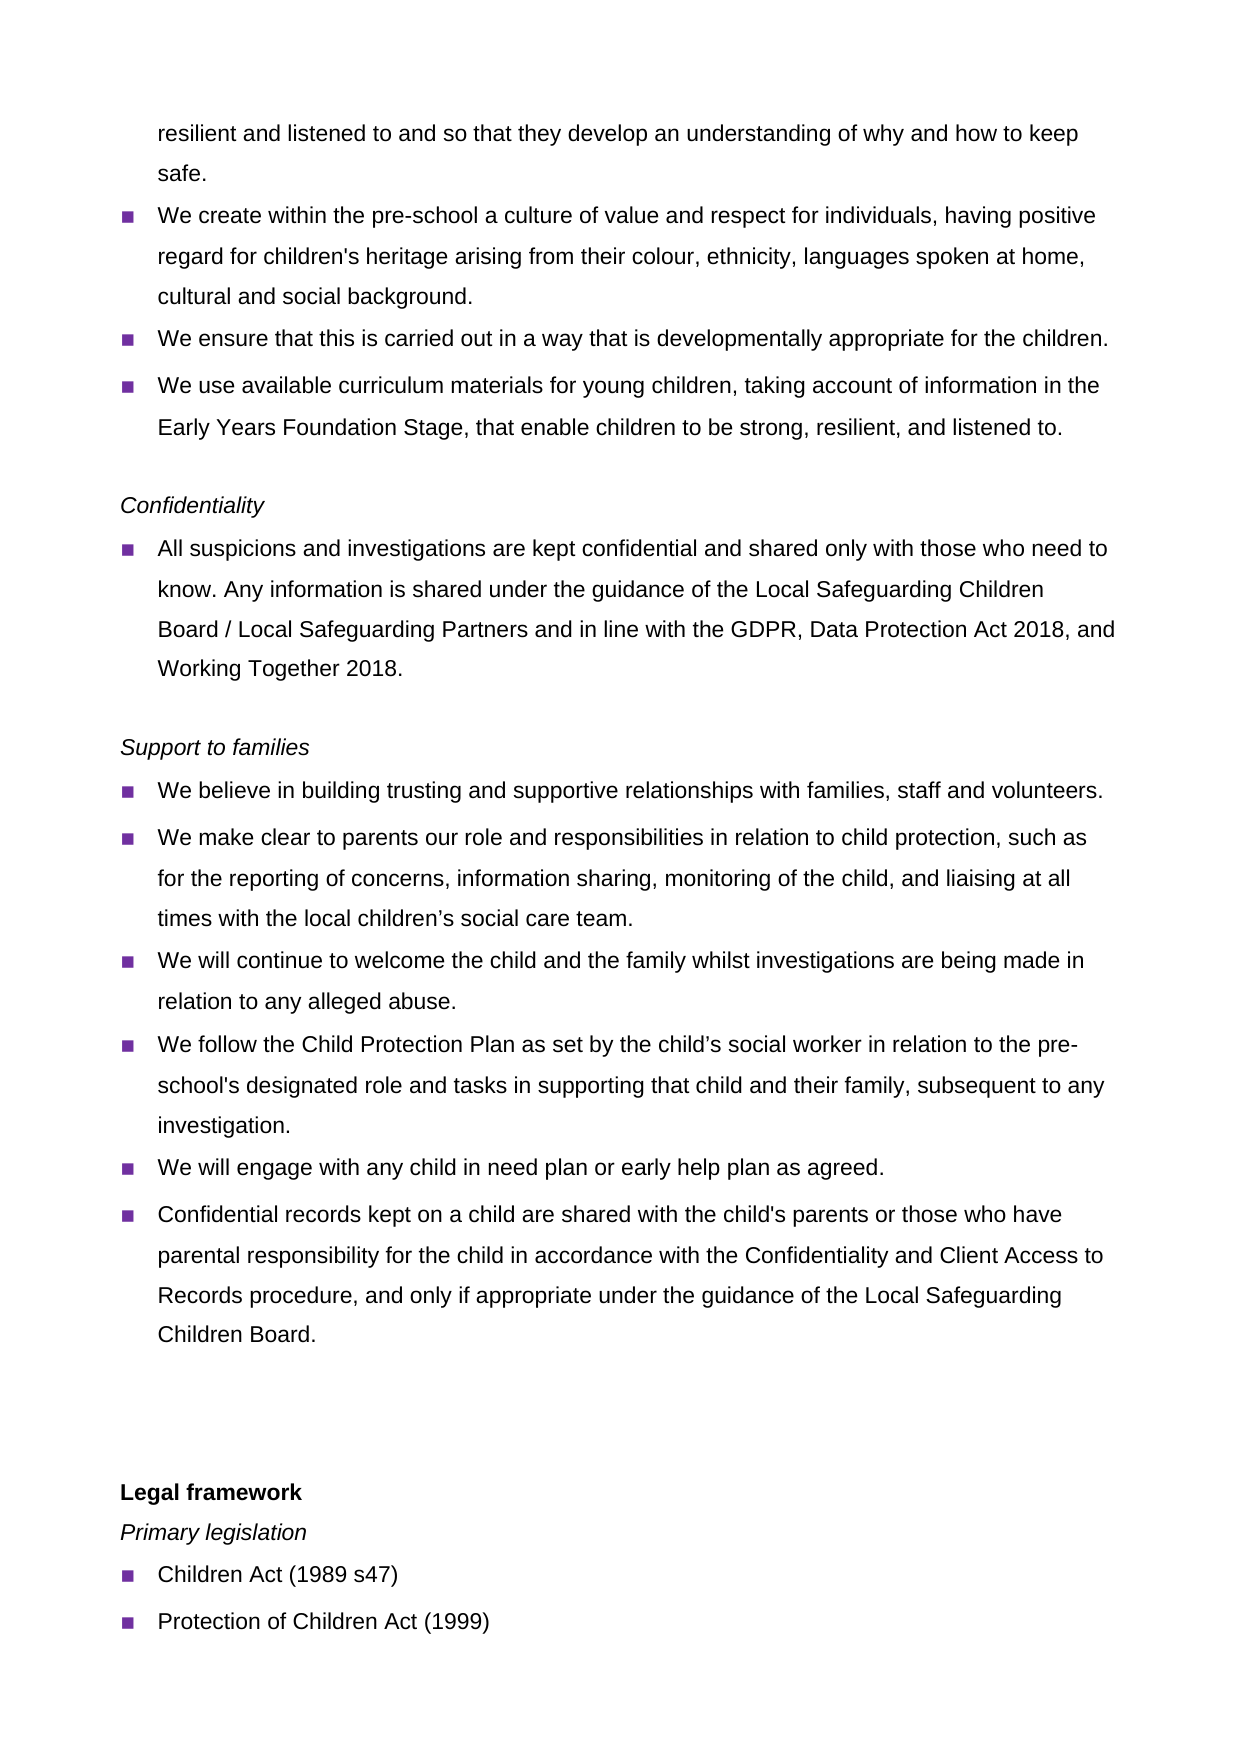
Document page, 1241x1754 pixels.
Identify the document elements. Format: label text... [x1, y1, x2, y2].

list We ensure that this is carried out in a way that is developmentally appropriate for the children. [120, 322, 1120, 353]
list Confidential records kept on a child are shared with the child's parents or those who have parental responsibility for the child in accordance with the Confidentiality and Client Access to Records procedure, and only if appropriate under the guidance of the Local Safeguarding Children Board. [120, 1198, 1120, 1348]
list All suspicions and investigations are kept confidential and shared only with those who need to know. Any information is shared under the guidance of the Local Safeguarding Children Board / Local Safeguarding Partners and in line with the GDPR, Data Protection Act 2018, and Working Together 2018. [120, 532, 1120, 682]
text Legal framework [120, 1479, 1120, 1506]
list We follow the Child Protection Plan as set by the child’s social worker in relation to the pre-school's designated role and tasks in supporting that child and their family, subsequent to any investigation. [120, 1028, 1120, 1138]
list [120, 120, 1120, 186]
text Confidentiality [120, 492, 1120, 519]
list We will continue to welcome the child and the family whilst investigations are being made in relation to any alleged abuse. [120, 944, 1120, 1015]
list Children Act (1989 s47) [120, 1558, 1120, 1589]
list We use available curriculum materials for young children, taking account of information in the Early Years Foundation Stage, that enable children to be strong, resilient, and listened to. [120, 369, 1120, 440]
list We believe in building trusting and supportive relationships with families, staff and volunteers. [120, 774, 1120, 805]
text Primary legislation [120, 1519, 1120, 1545]
list We will engage with any child in need plan or early help plan as agreed. [120, 1151, 1120, 1182]
list We make clear to parents our role and responsibilities in relation to child protection, such as for the reporting of concerns, information sharing, monitoring of the child, and liaising at all times with the local children’s social care team. [120, 821, 1120, 931]
list We create within the pre-school a culture of value and respect for individuals, having positive regard for children's heritage arising from their colour, ethnicity, languages spoken at home, cultural and social background. [120, 199, 1120, 309]
text Support to families [120, 734, 1120, 761]
list Protection of Children Act (1999) [120, 1605, 1120, 1636]
